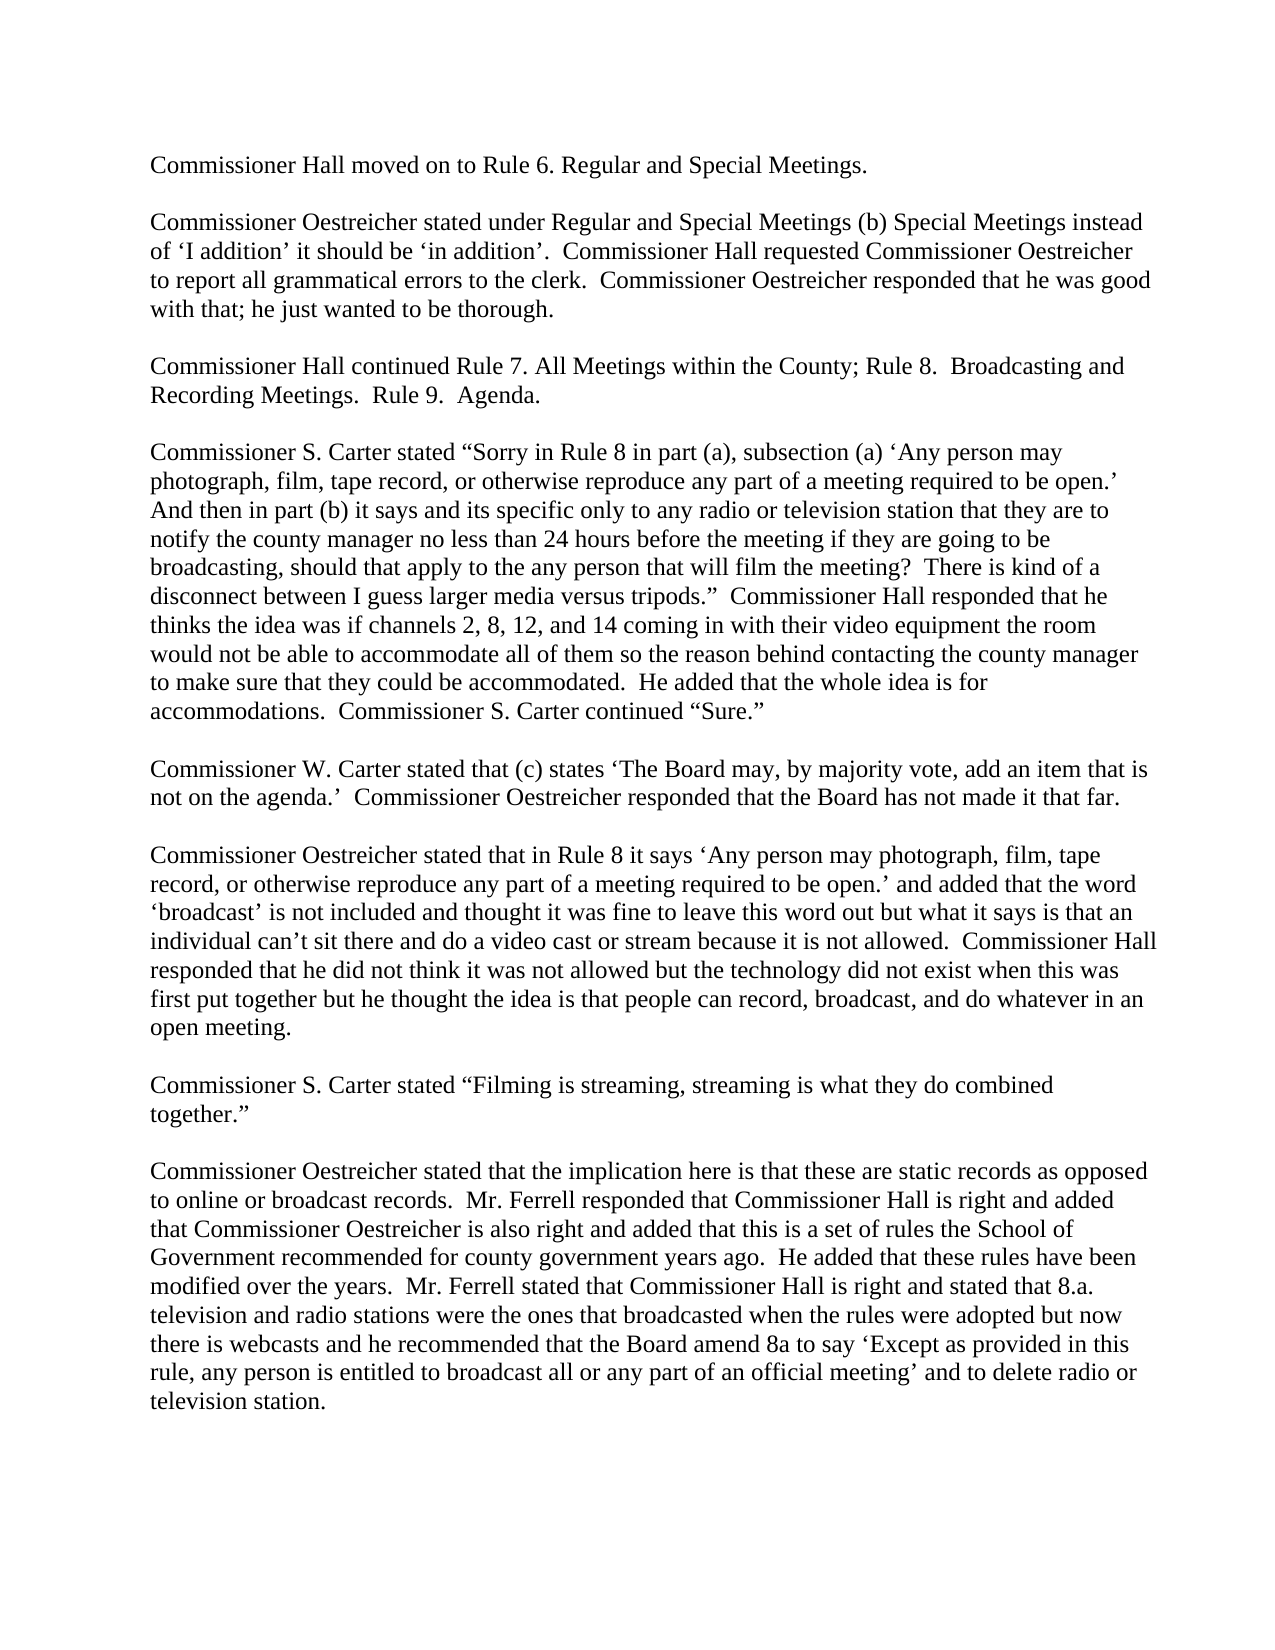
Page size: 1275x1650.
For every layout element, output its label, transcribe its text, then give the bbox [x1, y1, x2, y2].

text Commissioner S. Carter stated “Sorry in Rule 8 in part (a), subsection (a) ‘Any person may photograph, film, tape record, or otherwise reproduce any part of a meeting required to be open.’ And then in part (b) it says and its specific only to any radio or television station that they are to notify the county manager no less than 24 hours before the meeting if they are going to be broadcasting, should that apply to the any person that will film the meeting? There is kind of a disconnect between I guess larger media versus tripods.” Commissioner Hall responded that he thinks the idea was if channels 2, 8, 12, and 14 coming in with their video equipment the room would not be able to accommodate all of them so the reason behind contacting the county manager to make sure that they could be accommodated. He added that the whole idea is for accommodations. Commissioner S. Carter continued “Sure.” [150, 437, 1157, 725]
text Commissioner Hall continued Rule 7. All Meetings within the County; Rule 8. Broadcasting and Recording Meetings. Rule 9. Agenda. [150, 351, 1157, 409]
text Commissioner Oestreicher stated that the implication here is that these are static records as opposed to online or broadcast records. Mr. Ferrell responded that Commissioner Hall is right and added that Commissioner Oestreicher is also right and added that this is a set of rules the School of Government recommended for county government years ago. He added that these rules have been modified over the years. Mr. Ferrell stated that Commissioner Hall is right and stated that 8.a. television and radio stations were the ones that broadcasted when the rules were adopted but now there is webcasts and he recommended that the Board amend 8a to say ‘Except as provided in this rule, any person is entitled to broadcast all or any part of an official meeting’ and to delete radio or television station. [150, 1156, 1157, 1415]
text Commissioner Oestreicher stated under Regular and Special Meetings (b) Special Meetings instead of ‘I addition’ it should be ‘in addition’. Commissioner Hall requested Commissioner Oestreicher to report all grammatical errors to the clerk. Commissioner Oestreicher responded that he was good with that; he just wanted to be thorough. [150, 207, 1157, 322]
text Commissioner Hall moved on to Rule 6. Regular and Special Meetings. [150, 150, 1157, 179]
text Commissioner Oestreicher stated that in Rule 8 it says ‘Any person may photograph, film, tape record, or otherwise reproduce any part of a meeting required to be open.’ and added that the word ‘broadcast’ is not included and thought it was fine to leave this word out but what it says is that an individual can’t sit there and do a video cast or stream because it is not allowed. Commissioner Hall responded that he did not think it was not allowed but the technology did not exist when this was first put together but he thought the idea is that people can record, broadcast, and do whatever in an open meeting. [150, 840, 1157, 1041]
text Commissioner S. Carter stated “Filming is streaming, streaming is what they do combined together.” [150, 1070, 1157, 1127]
text Commissioner W. Carter stated that (c) states ‘The Board may, by majority vote, add an item that is not on the agenda.’ Commissioner Oestreicher responded that the Board has not made it that far. [150, 754, 1157, 811]
